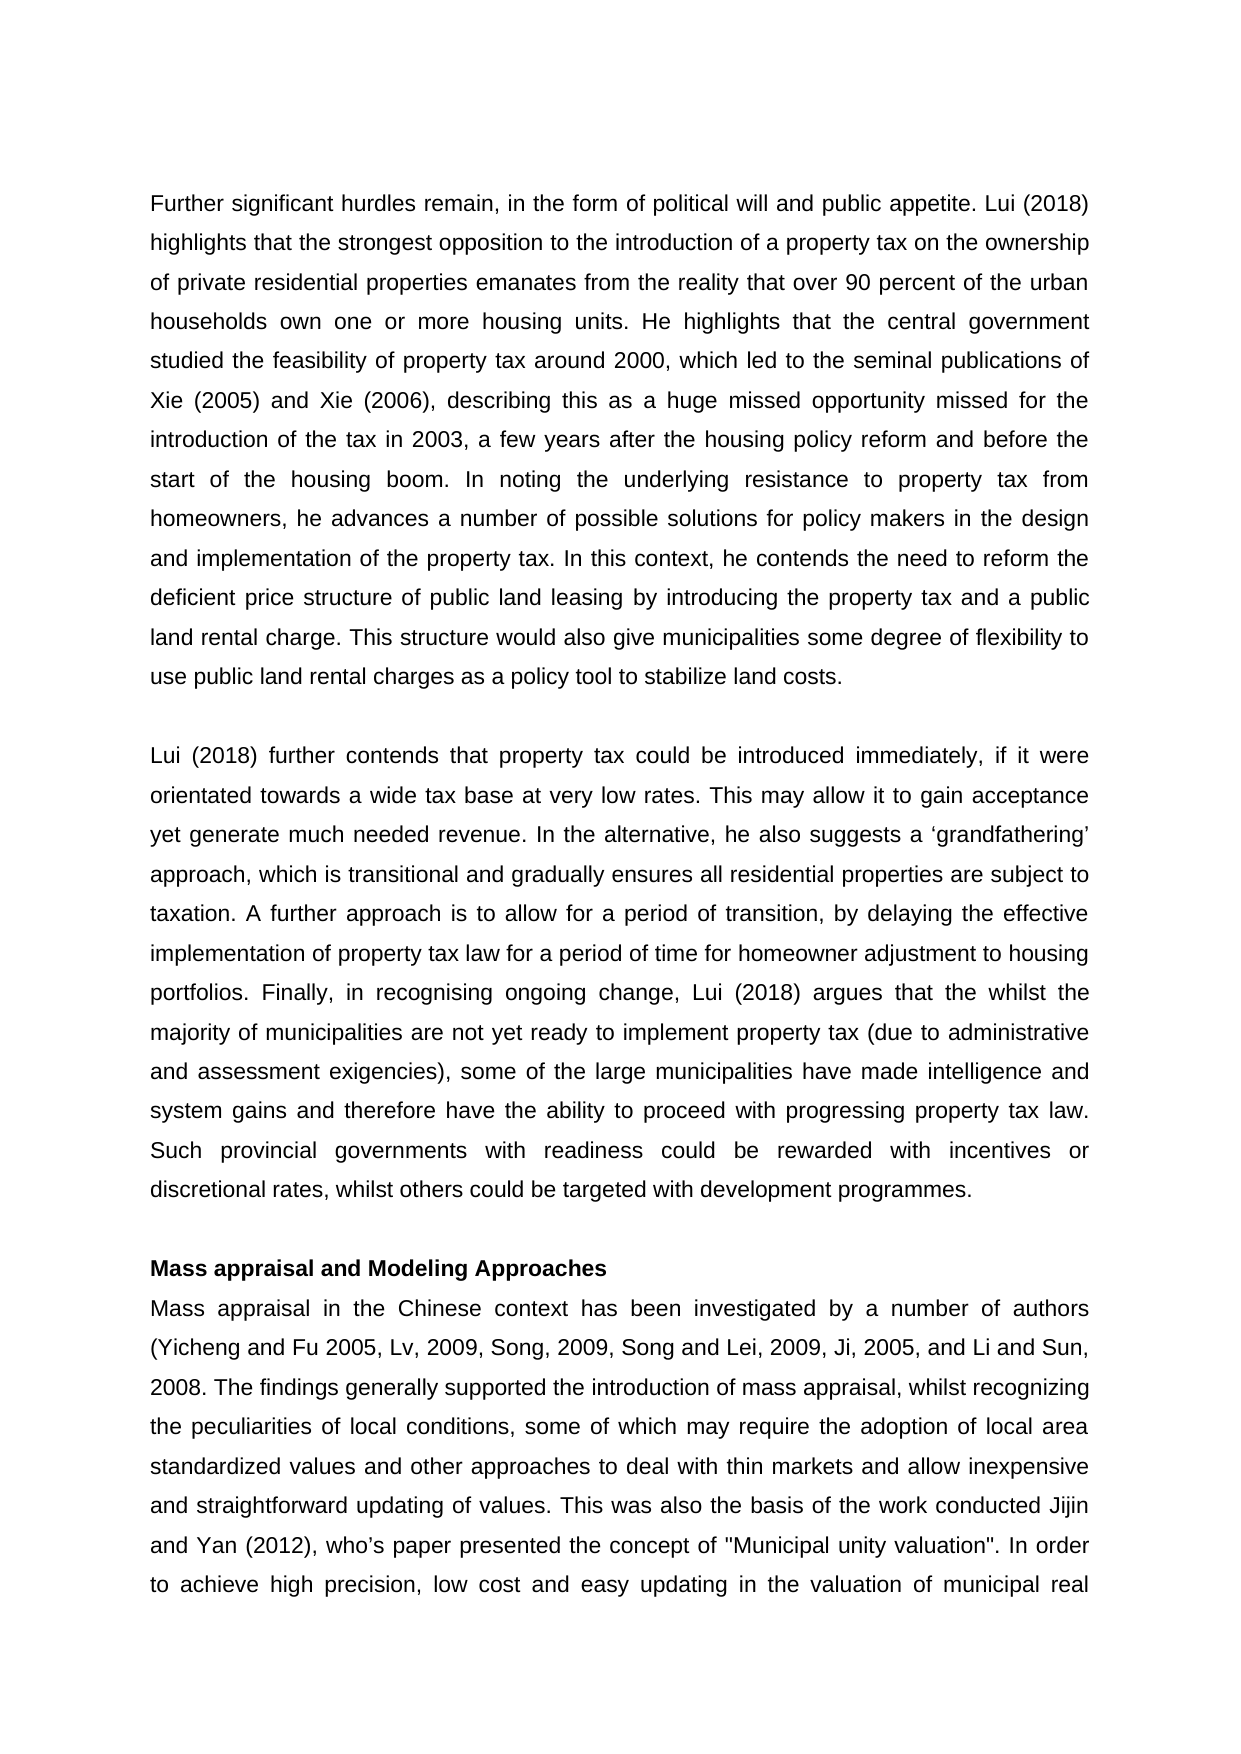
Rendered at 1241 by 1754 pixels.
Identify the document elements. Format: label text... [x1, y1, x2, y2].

text Lui (2018) further contends that property tax could be introduced immediately, if it were orientated towards a wide tax base at very low rates. This may allow it to gain acceptance yet generate much needed revenue. In the alternative, he also suggests a ‘grandfathering’ approach, which is transitional and gradually ensures all residential properties are subject to taxation. A further approach is to allow for a period of transition, by delaying the effective implementation of property tax law for a period of time for homeowner adjustment to housing portfolios. Finally, in recognising ongoing change, Lui (2018) argues that the whilst the majority of municipalities are not yet ready to implement property tax (due to administrative and assessment exigencies), some of the large municipalities have made intelligence and system gains and therefore have the ability to proceed with progressing property tax law. Such provincial governments with readiness could be rewarded with incentives or discretional rates, whilst others could be targeted with development programmes. [150, 742, 1090, 1203]
text Further significant hurdles remain, in the form of political will and public appetite. Lui (2018) highlights that the strongest opposition to the introduction of a property tax on the ownership of private residential properties emanates from the reality that over 90 percent of the urban households own one or more housing units. He highlights that the central government studied the feasibility of property tax around 2000, which led to the seminal publications of Xie (2005) and Xie (2006), describing this as a huge missed opportunity missed for the introduction of the tax in 2003, a few years after the housing policy reform and before the start of the housing boom. In noting the underlying resistance to property tax from homeowners, he advances a number of possible solutions for policy makers in the design and implementation of the property tax. In this context, he contends the need to reform the deficient price structure of public land leasing by introducing the property tax and a public land rental charge. This structure would also give municipalities some degree of flexibility to use public land rental charges as a policy tool to stabilize land costs. [150, 189, 1090, 689]
text Mass appraisal and Modeling Approaches [150, 1255, 1090, 1282]
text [150, 1295, 1090, 1598]
